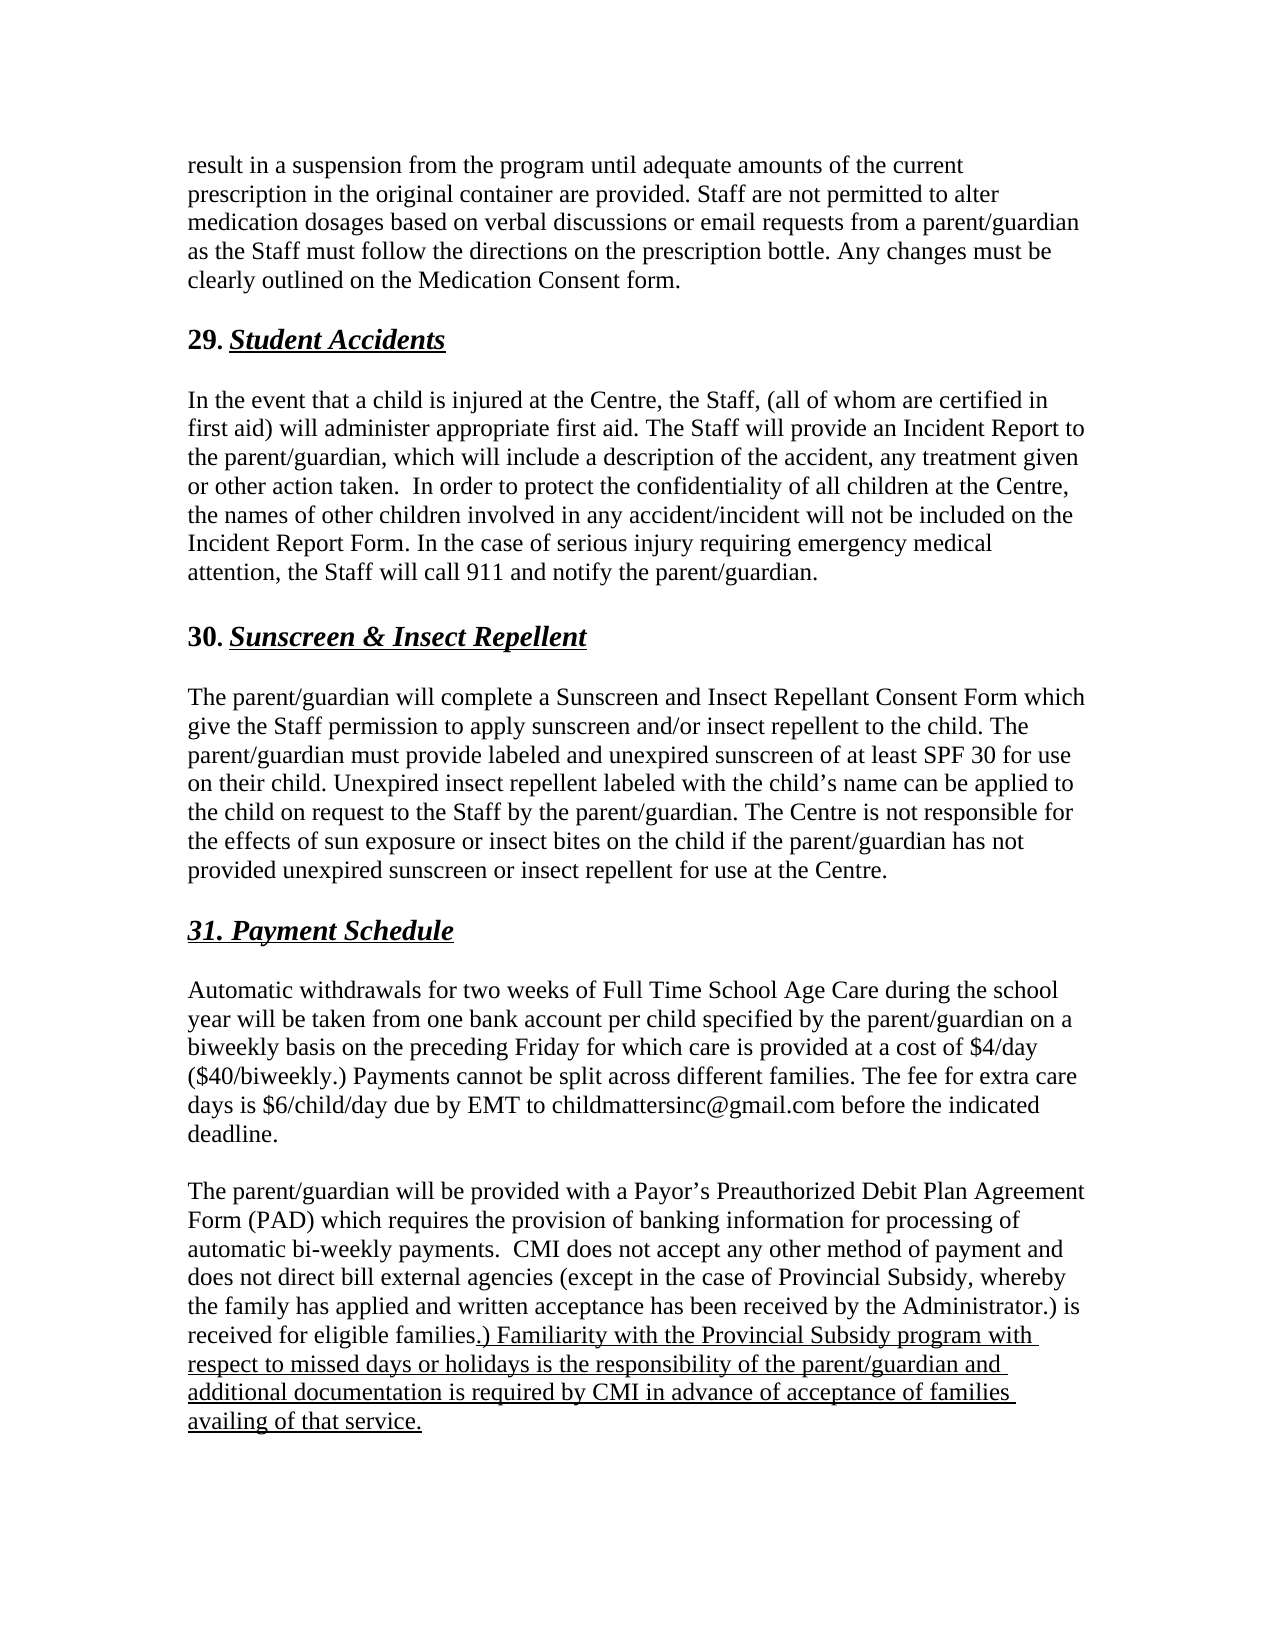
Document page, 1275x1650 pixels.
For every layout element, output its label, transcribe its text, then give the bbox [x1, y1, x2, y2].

text 31. Payment Schedule [187, 913, 1087, 946]
text The parent/guardian will complete a Sunscreen and Insect Repellant Consent Form which give the Staff permission to apply sunscreen and/or insect repellent to the child. The parent/guardian must provide labeled and unexpired sunscreen of at least SPF 30 for use on their child. Unexpired insect repellent labeled with the child’s name can be applied to the child on request to the Staff by the parent/guardian. The Centre is not responsible for the effects of sun exposure or insect bites on the child if the parent/guardian has not provided unexpired sunscreen or insect repellent for use at the Centre. [187, 682, 1087, 883]
text In the event that a child is injured at the Centre, the Staff, (all of whom are certified in first aid) will administer appropriate first aid. The Staff will provide an Incident Report to the parent/guardian, which will include a description of the accident, any treatment given or other action taken. In order to protect the confidentiality of all children at the Centre, the names of other children involved in any accident/incident will not be included on the Incident Report Form. In the case of serious injury requiring emergency medical attention, the Staff will call 911 and notify the parent/guardian. [187, 385, 1087, 586]
text The parent/guardian will be provided with a Payor’s Preauthorized Debit Plan Agreement Form (PAD) which requires the provision of banking information for processing of automatic bi-weekly payments. CMI does not accept any other method of payment and does not direct bill external agencies (except in the case of Provincial Subsidy, whereby the family has applied and written acceptance has been received by the Administrator.) is received for eligible families.) Familiarity with the Provincial Subsidy program with respect to missed days or holidays is the responsibility of the parent/guardian and additional documentation is required by CMI in advance of acceptance of families availing of that service. [187, 1176, 1087, 1435]
text 30. Sunscreen & Insect Repellent [187, 619, 1087, 653]
text 29. Student Accidents [187, 322, 1087, 356]
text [187, 150, 1087, 294]
text Automatic withdrawals for two weeks of Full Time School Age Care during the school year will be taken from one bank account per child specified by the parent/guardian on a biweekly basis on the preceding Friday for which care is provided at a cost of $4/day ($40/biweekly.) Payments cannot be split across different families. The fee for extra care days is $6/child/day due by EMT to childmattersinc@gmail.com before the indicated deadline. [187, 975, 1087, 1147]
